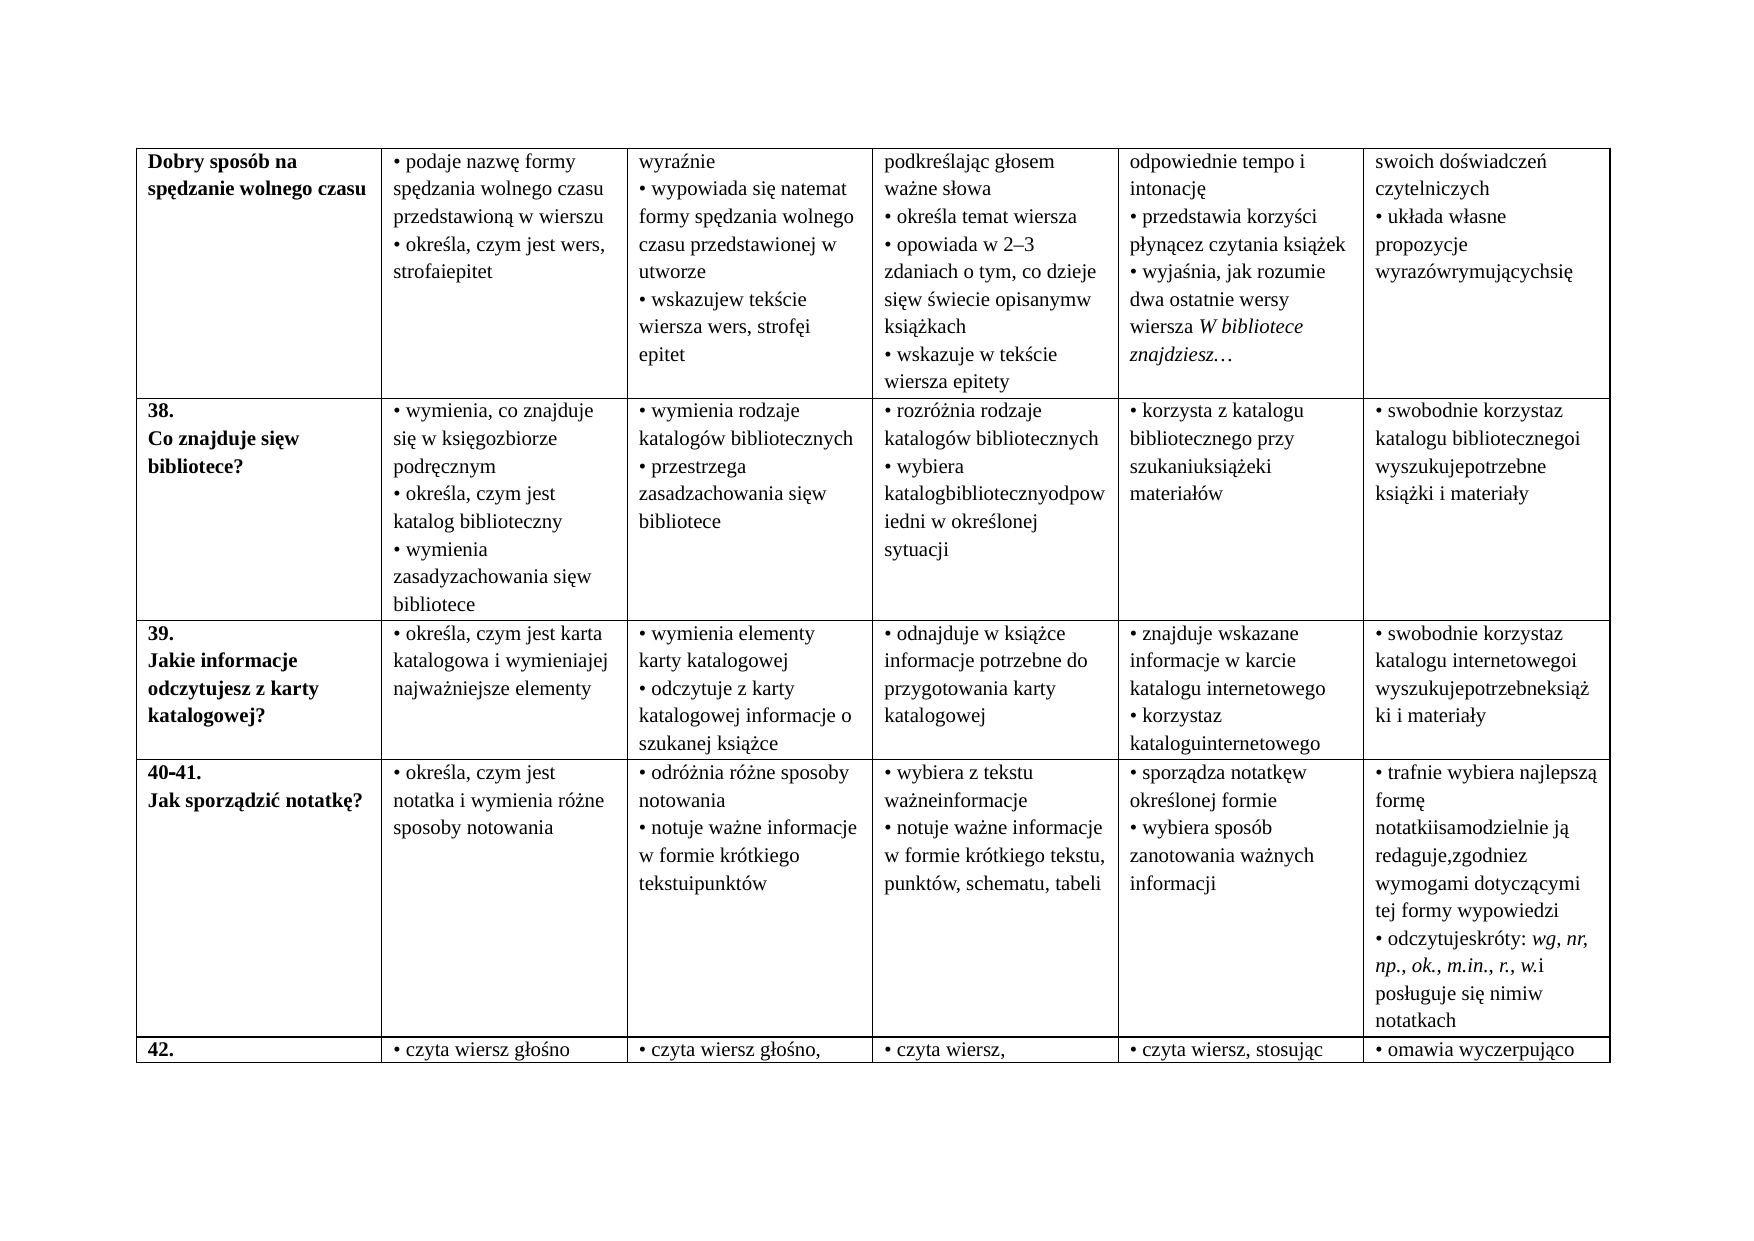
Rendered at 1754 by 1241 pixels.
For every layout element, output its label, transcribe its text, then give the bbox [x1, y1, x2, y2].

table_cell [1119, 1038, 1363, 1062]
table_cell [873, 1038, 1118, 1062]
table_cell 39. Jakie informacje odczytujesz z karty katalogowej? [137, 621, 381, 759]
table_cell • wybiera z tekstu ważneinformacje • notuje ważne informacje w formie krótkiego tekstu, punktów, schematu, tabeli [873, 760, 1118, 1036]
table_cell 38. Co znajduje sięw bibliotece? [137, 399, 381, 619]
table_cell • swobodnie korzystaz katalogu bibliotecznegoi wyszukujepotrzebne książki i materiały [1364, 399, 1609, 619]
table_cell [628, 1038, 872, 1062]
table_cell • wymienia elementy karty katalogowej • odczytuje z karty katalogowej informacje o szukanej książce [628, 621, 872, 759]
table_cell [873, 149, 1118, 397]
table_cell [382, 1038, 627, 1062]
table_cell • znajduje wskazane informacje w karcie katalogu internetowego • korzystaz kataloguinternetowego [1119, 621, 1363, 759]
table_cell 4041. Jak sporządzić notatkę? [137, 760, 381, 1036]
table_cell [1364, 1038, 1609, 1062]
table_cell • odnajduje w książce informacje potrzebne do przygotowania karty katalogowej [873, 621, 1118, 759]
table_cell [137, 149, 381, 397]
table_cell • korzysta z katalogu bibliotecznego przy szukaniuksiążeki materiałów [1119, 399, 1363, 619]
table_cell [1364, 149, 1609, 397]
table_cell • określa, czym jest karta katalogowa i wymieniajej najważniejsze elementy [382, 621, 627, 759]
table_cell • wymienia, co znajduje się w księgozbiorze podręcznym • określa, czym jest katalog biblioteczny • wymienia zasadyzachowania sięw bibliotece [382, 399, 627, 619]
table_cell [382, 149, 627, 397]
table_cell • sporządza notatkęw określonej formie • wybiera sposób zanotowania ważnych informacji [1119, 760, 1363, 1036]
table_cell • rozróżnia rodzaje katalogów bibliotecznych • wybiera katalogbibliotecznyodpowiedni w określonej sytuacji [873, 399, 1118, 619]
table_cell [628, 149, 872, 397]
table_cell • trafnie wybiera najlepszą formę notatkiisamodzielnie ją redaguje,zgodniez wymogami dotyczącymi tej formy wypowiedzi • odczytujeskróty: wg, nr, np., ok., m.in., r., w.i posługuje się nimiw notatkach [1364, 760, 1609, 1036]
table_cell • odróżnia różne sposoby notowania • notuje ważne informacje w formie krótkiego tekstuipunktów [628, 760, 872, 1036]
table_cell • swobodnie korzystaz katalogu internetowegoi wyszukujepotrzebneksiążki i materiały [1364, 621, 1609, 759]
table_cell • wymienia rodzaje katalogów bibliotecznych • przestrzega zasadzachowania sięw bibliotece [628, 399, 872, 619]
table_cell • określa, czym jest notatka i wymienia różne sposoby notowania [382, 760, 627, 1036]
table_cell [137, 1038, 381, 1062]
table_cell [1119, 149, 1363, 397]
